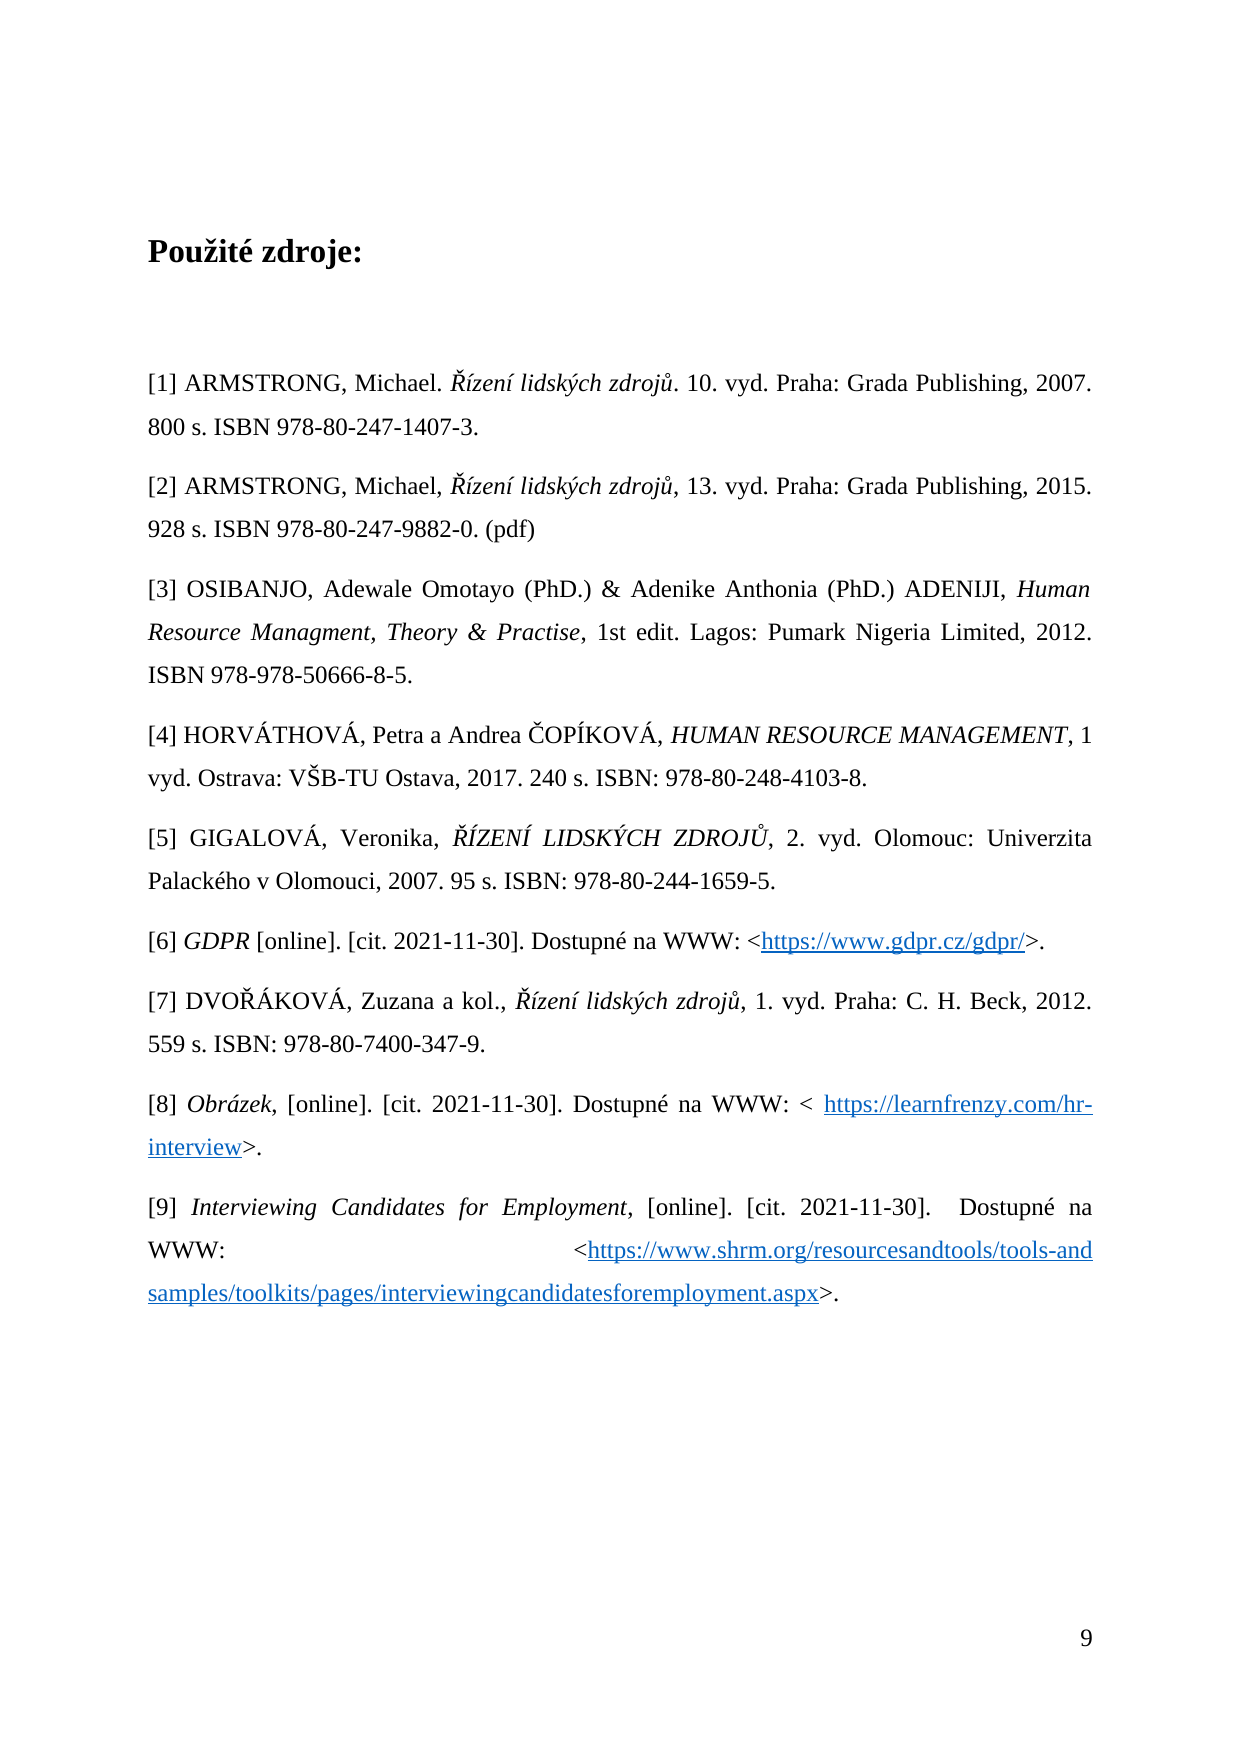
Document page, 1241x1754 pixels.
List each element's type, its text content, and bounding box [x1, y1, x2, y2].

text [1] ARMSTRONG, Michael. Řízení lidských zdrojů. 10. vyd. Praha: Grada Publishing, 2007. 800 s. ISBN 978-80-247-1407-3. [148, 368, 1093, 440]
text [7] DVOŘÁKOVÁ, Zuzana a kol., Řízení lidských zdrojů, 1. vyd. Praha: C. H. Beck, 2012. 559 s. ISBN: 978-80-7400-347-9. [148, 986, 1093, 1058]
text [9] Interviewing Candidates for Employment, [online]. [cit. 2021-11-30]. Dostupné na WWW: <https://www.shrm.org/resourcesandtools/tools-and samples/toolkits/pages/interviewingcandidatesforemployment.aspx>. [148, 1192, 1093, 1307]
text [3] OSIBANJO, Adewale Omotayo (PhD.) & Adenike Anthonia (PhD.) ADENIJI, Human Resource Managment, Theory & Practise, 1st edit. Lagos: Pumark Nigeria Limited, 2012. ISBN 978-978-50666-8-5. [148, 574, 1093, 689]
text [2] ARMSTRONG, Michael, Řízení lidských zdrojů, 13. vyd. Praha: Grada Publishing, 2015. 928 s. ISBN 978-80-247-9882-0. (pdf) [148, 471, 1093, 543]
text [6] GDPR [online]. [cit. 2021-11-30]. Dostupné na WWW: <https://www.gdpr.cz/gdpr/>. [148, 926, 1093, 955]
text [4] HORVÁTHOVÁ, Petra a Andrea ČOPÍKOVÁ, HUMAN RESOURCE MANAGEMENT, 1 vyd. Ostrava: VŠB-TU Ostava, 2017. 240 s. ISBN: 978-80-248-4103-8. [148, 720, 1093, 792]
text [8] Obrázek, [online]. [cit. 2021-11-30]. Dostupné na WWW: < https://learnfrenzy.com/hr-interview>. [148, 1089, 1093, 1161]
subtitle Použité zdroje: [148, 231, 1093, 269]
text [5] GIGALOVÁ, Veronika, ŘÍZENÍ LIDSKÝCH ZDROJŮ, 2. vyd. Olomouc: Univerzita Palackého v Olomouci, 2007. 95 s. ISBN: 978-80-244-1659-5. [148, 823, 1093, 895]
